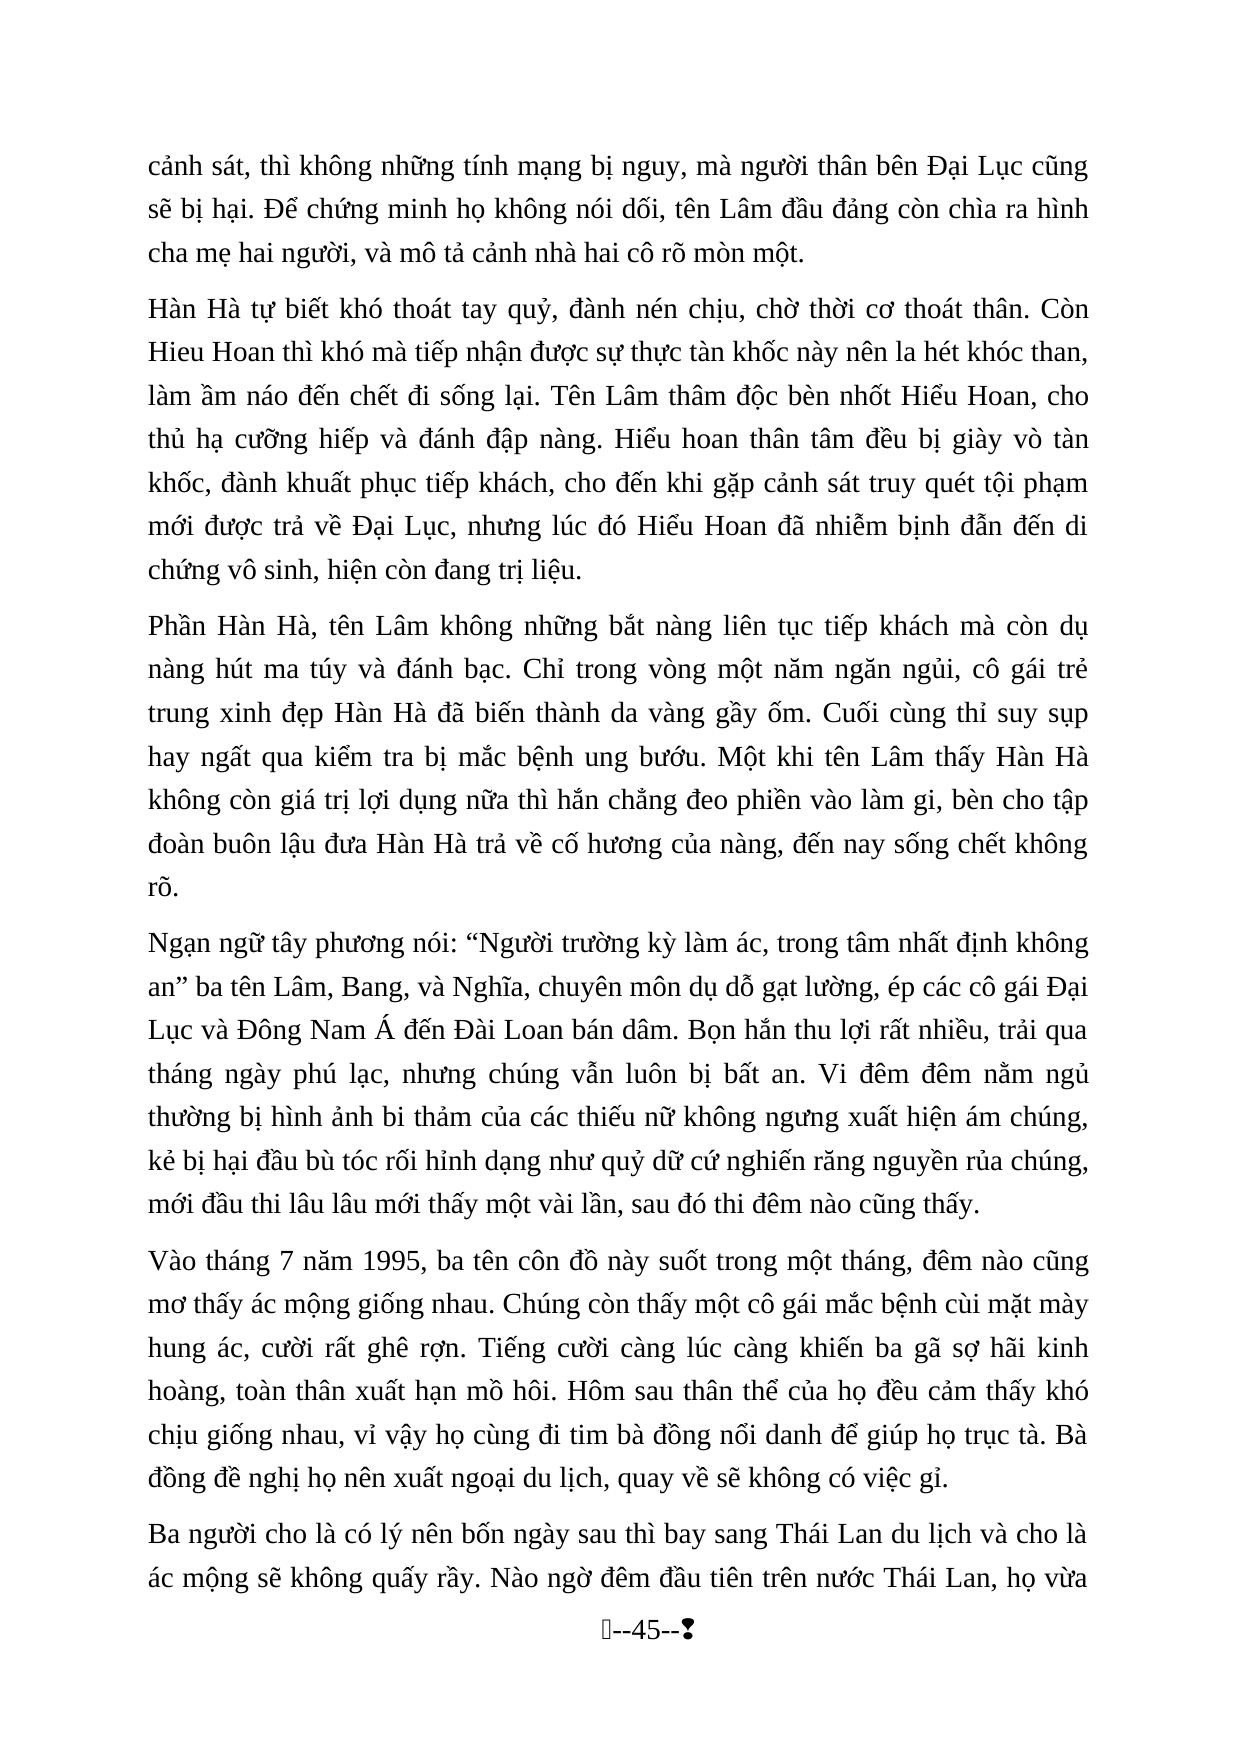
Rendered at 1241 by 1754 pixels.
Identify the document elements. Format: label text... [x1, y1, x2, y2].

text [148, 148, 1090, 268]
text Phần Hàn Hà, tên Lâm không những bắt nàng liên tục tiếp khách mà còn dụ nàng hút ma túy và đánh bạc. Chỉ trong vòng một năm ngăn ngủi, cô gái trẻ trung xinh đẹp Hàn Hà đã biến thành da vàng gầy ốm. Cuối cùng thỉ suy sụp hay ngất qua kiểm tra bị mắc bệnh ung bướu. Một khi tên Lâm thấy Hàn Hà không còn giá trị lợi dụng nữa thì hắn chẳng đeo phiền vào làm gi, bèn cho tập đoàn buôn lậu đưa Hàn Hà trả về cố hương của nàng, đến nay sống chết không rõ. [148, 608, 1090, 903]
text Vào tháng 7 năm 1995, ba tên côn đồ này suốt trong một tháng, đêm nào cũng mơ thấy ác mộng giống nhau. Chúng còn thấy một cô gái mắc bệnh cùi mặt mày hung ác, cười rất ghê rợn. Tiếng cười càng lúc càng khiến ba gã sợ hãi kinh hoàng, toàn thân xuất hạn mồ hôi. Hôm sau thân thể của họ đều cảm thấy khó chịu giống nhau, vỉ vậy họ cùng đi tim bà đồng nổi danh để giúp họ trục tà. Bà đồng đề nghị họ nên xuất ngoại du lịch, quay về sẽ không có việc gỉ. [148, 1243, 1090, 1494]
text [148, 1516, 1090, 1593]
text Ngạn ngữ tây phương nói: “Người trường kỳ làm ác, trong tâm nhất định không an” ba tên Lâm, Bang, và Nghĩa, chuyên môn dụ dỗ gạt lường, ép các cô gái Đại Lục và Đông Nam Á đến Đài Loan bán dâm. Bọn hắn thu lợi rất nhiều, trải qua tháng ngày phú lạc, nhưng chúng vẫn luôn bị bất an. Vi đêm đêm nằm ngủ thường bị hình ảnh bi thảm của các thiếu nữ không ngưng xuất hiện ám chúng, kẻ bị hại đầu bù tóc rối hỉnh dạng như quỷ dữ cứ nghiến răng nguyền rủa chúng, mới đầu thi lâu lâu mới thấy một vài lần, sau đó thi đêm nào cũng thấy. [148, 925, 1090, 1220]
text Hàn Hà tự biết khó thoát tay quỷ, đành nén chịu, chờ thời cơ thoát thân. Còn Hieu Hoan thì khó mà tiếp nhận được sự thực tàn khốc này nên la hét khóc than, làm ầm náo đến chết đi sống lại. Tên Lâm thâm độc bèn nhốt Hiểu Hoan, cho thủ hạ cưỡng hiếp và đánh đập nàng. Hiểu hoan thân tâm đều bị giày vò tàn khốc, đành khuất phục tiếp khách, cho đến khi gặp cảnh sát truy quét tội phạm mới được trả về Đại Lục, nhưng lúc đó Hiểu Hoan đã nhiễm bịnh đẫn đến di chứng vô sinh, hiện còn đang trị liệu. [148, 291, 1090, 586]
